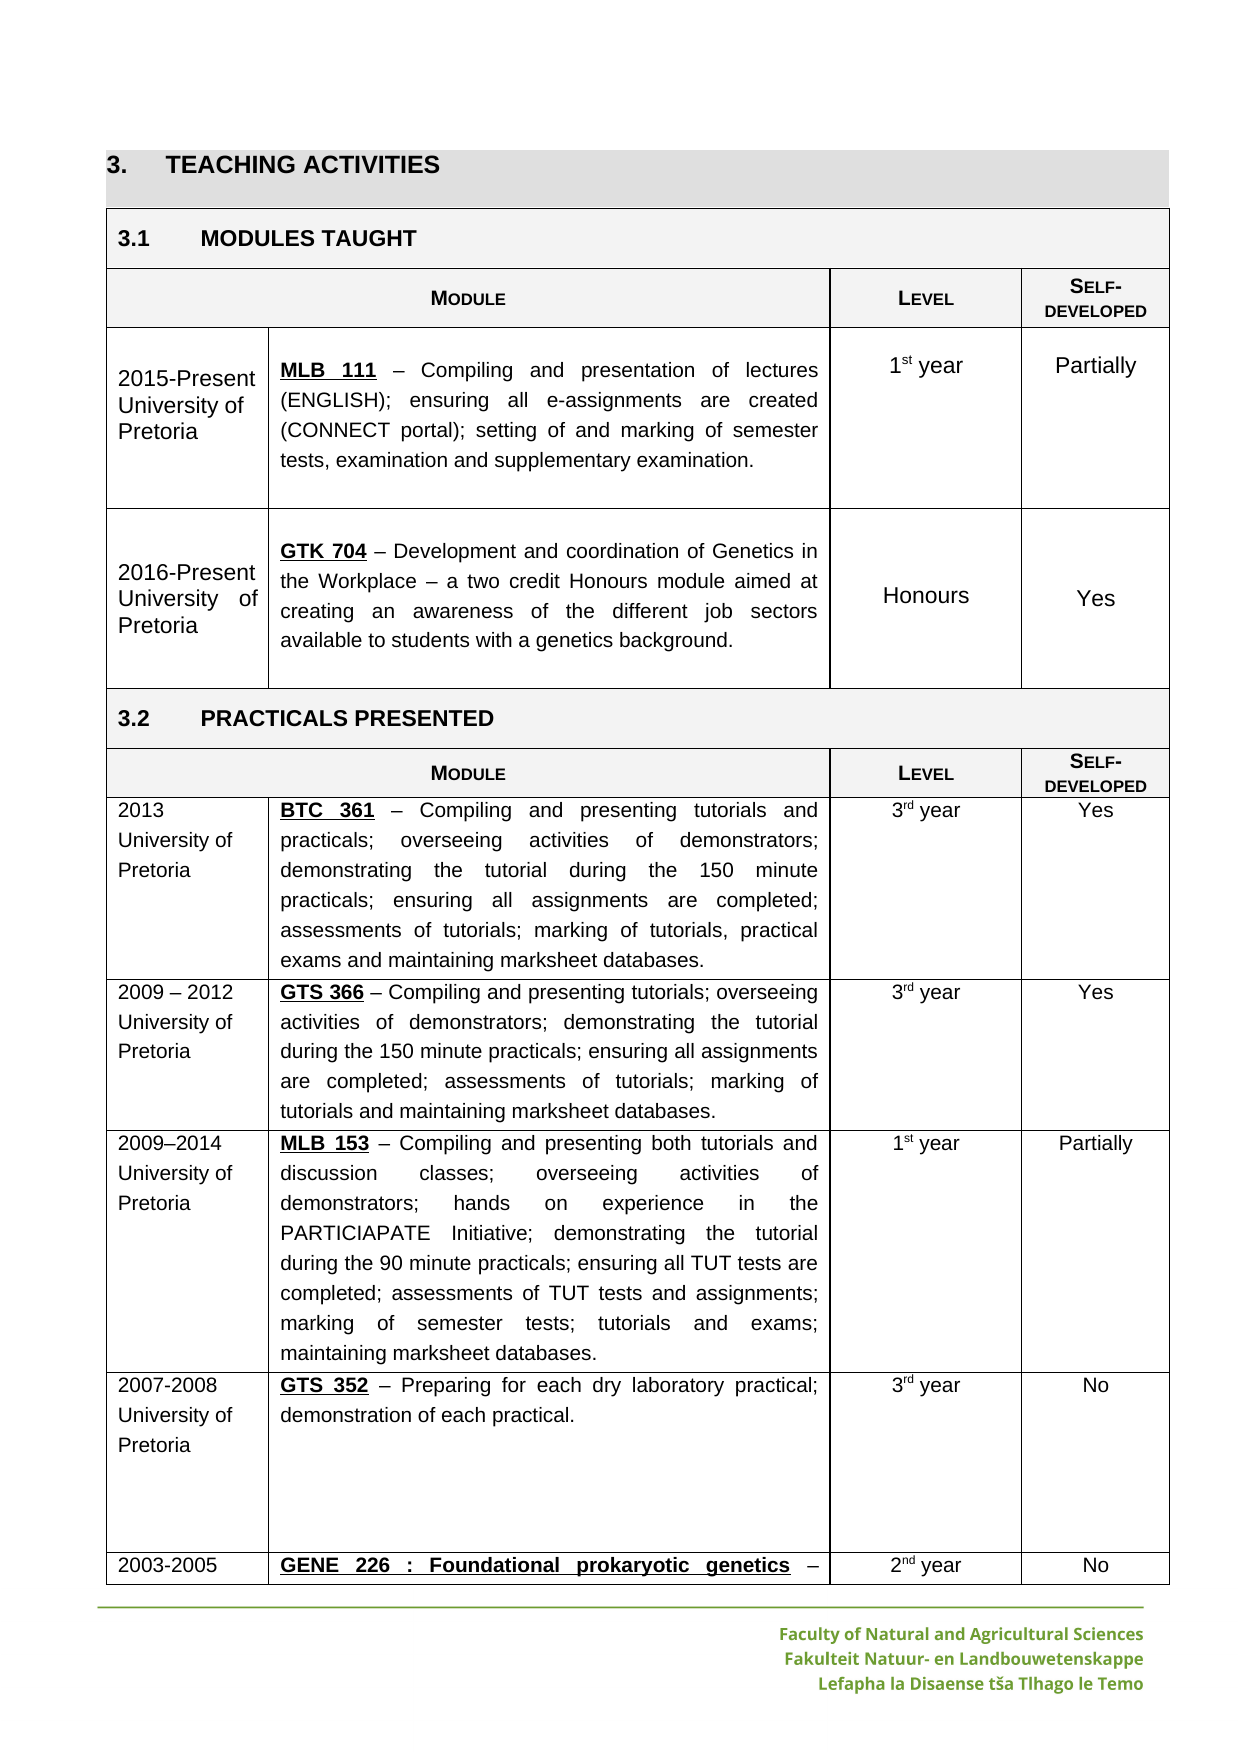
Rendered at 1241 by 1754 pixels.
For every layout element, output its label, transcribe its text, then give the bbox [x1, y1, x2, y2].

table_cell 3rd year [831, 1373, 1021, 1552]
table_cell 3rd year [831, 980, 1021, 1130]
table_cell 2nd year 3rd year [831, 1553, 1021, 1584]
table_cell Yes [1022, 980, 1169, 1130]
table_cell 2007-2008 University of Pretoria [107, 1373, 268, 1552]
table_cell Partially [1022, 1131, 1169, 1372]
table_cell Yes [1022, 509, 1169, 688]
table_cell No Yes [1022, 1553, 1169, 1584]
table_cell 2009 – 2012 University of Pretoria [107, 980, 268, 1130]
table_cell Self-developed [1022, 749, 1169, 797]
table_cell 1st year [831, 1131, 1021, 1372]
table_cell 2003-2005 University of KwaZulu-Natal [107, 1553, 268, 1584]
table_cell Level [831, 269, 1021, 327]
table_cell 2015-Present University of Pretoria [107, 328, 268, 508]
table_cell 1st year [831, 328, 1021, 508]
table_cell Partially [1022, 328, 1169, 508]
table_cell 2013 University of Pretoria [107, 798, 268, 978]
table_header 3.1 MODULES TAUGHT [107, 209, 1169, 267]
table_cell 2009–2014 University of Pretoria [107, 1131, 268, 1372]
list TEACHING ACTIVITIES [106, 150, 1169, 179]
table_cell MLB 153 – Compiling and presenting both tutorials and discussion classes; overseeing activities of demonstrators; hands on experience in the PARTICIAPATE Initiative; demonstrating the tutorial during the 90 minute practicals; ensuring all TUT tests are completed; assessments of TUT tests and assignments; marking of semester tests; tutorials and exams; maintaining marksheet databases. [269, 1131, 829, 1372]
table_cell Yes [1022, 798, 1169, 978]
table_cell MLB 111 – Compiling and presentation of lectures (ENGLISH); ensuring all e-assignments are created (CONNECT portal); setting of and marking of semester tests, examination and supplementary examination. [269, 328, 829, 508]
table_cell BTC 361 – Compiling and presenting tutorials and practicals; overseeing activities of demonstrators; demonstrating the tutorial during the 150 minute practicals; ensuring all assignments are completed; assessments of tutorials; marking of tutorials, practical exams and maintaining marksheet databases. [269, 798, 829, 978]
table_cell 3.2 PRACTICALS PRESENTED [107, 689, 1169, 748]
picture [0, 1588, 1236, 1752]
table_cell Module [107, 749, 829, 797]
table_cell No [1022, 1373, 1169, 1552]
table_cell GTS 366 – Compiling and presenting tutorials; overseeing activities of demonstrators; demonstrating the tutorial during the 150 minute practicals; ensuring all assignments are completed; assessments of tutorials; marking of tutorials and maintaining marksheet databases. [269, 980, 829, 1130]
table_cell GTS 352 – Preparing for each dry laboratory practical; demonstration of each practical. [269, 1373, 829, 1552]
table_cell 2016-Present University of Pretoria [107, 509, 268, 688]
table_cell GTK 704 – Development and coordination of Genetics in the Workplace – a two credit Honours module aimed at creating an awareness of the different job sectors available to students with a genetics background. [269, 509, 829, 688]
table_cell Module [107, 269, 829, 327]
table_cell Level [831, 749, 1021, 797]
table_cell Honours [831, 509, 1021, 688]
table_cell 3rd year [831, 798, 1021, 978]
table_cell Self-developed [1022, 269, 1169, 327]
